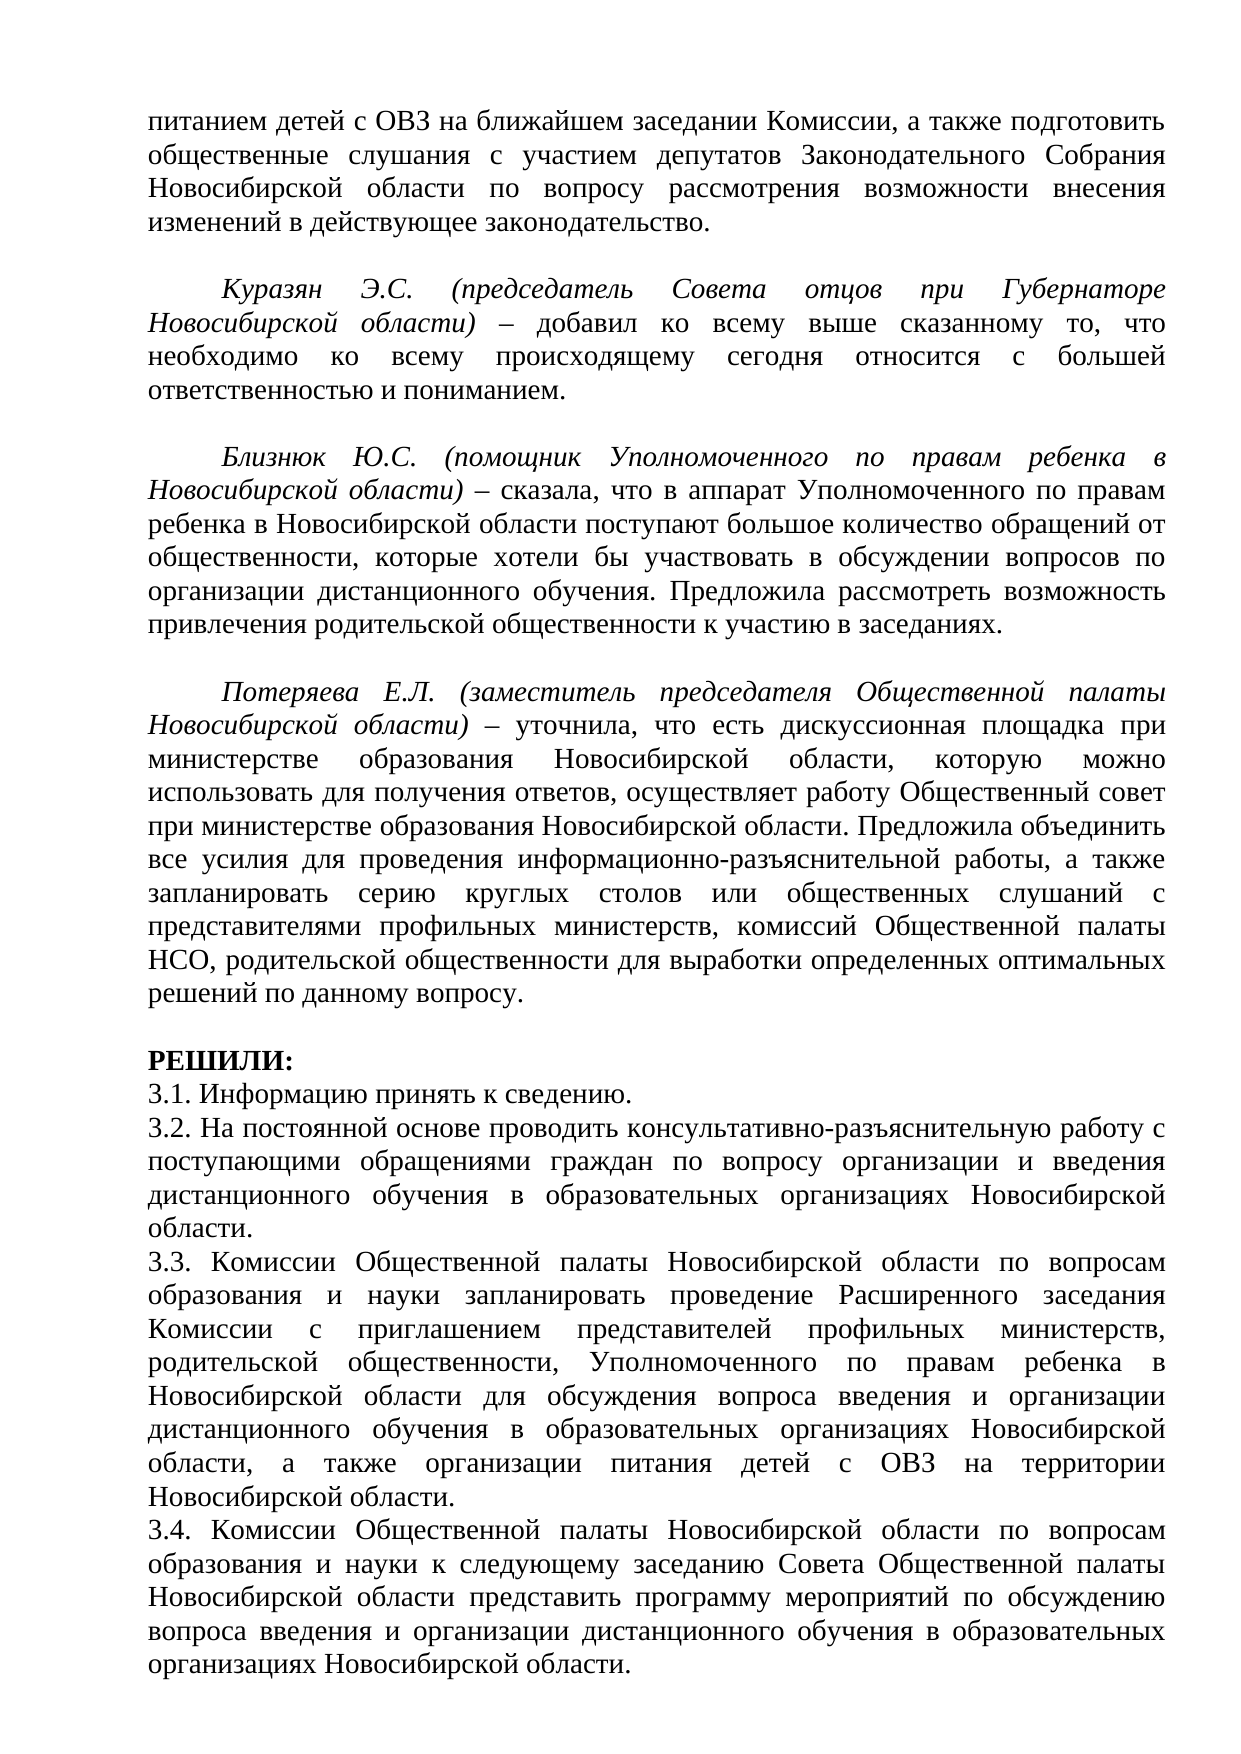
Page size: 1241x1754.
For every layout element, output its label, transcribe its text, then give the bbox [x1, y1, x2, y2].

text Близнюк Ю.С. (помощник Уполномоченного по правам ребенка в Новосибирской области) – сказала, что в аппарат Уполномоченного по правам ребенка в Новосибирской области поступают большое количество обращений от общественности, которые хотели бы участвовать в обсуждении вопросов по организации дистанционного обучения. Предложила рассмотреть возможность привлечения родительской общественности к участию в заседаниях. [148, 439, 1167, 640]
text 3.4. Комиссии Общественной палаты Новосибирской области по вопросам образования и науки к следующему заседанию Совета Общественной палаты Новосибирской области представить программу мероприятий по обсуждению вопроса введения и организации дистанционного обучения в образовательных организациях Новосибирской области. [148, 1512, 1167, 1680]
text РЕШИЛИ: [148, 1043, 1167, 1076]
text 3.3. Комиссии Общественной палаты Новосибирской области по вопросам образования и науки запланировать проведение Расширенного заседания Комиссии с приглашением представителей профильных министерств, родительской общественности, Уполномоченного по правам ребенка в Новосибирской области для обсуждения вопроса введения и организации дистанционного обучения в образовательных организациях Новосибирской области, а также организации питания детей с ОВЗ на территории Новосибирской области. [148, 1244, 1167, 1512]
text Куразян Э.С. (председатель Совета отцов при Губернаторе Новосибирской области) – добавил ко всему выше сказанному то, что необходимо ко всему происходящему сегодня относится с большей ответственностью и пониманием. [148, 271, 1167, 405]
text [148, 103, 1167, 238]
text 3.2. На постоянной основе проводить консультативно-разъяснительную работу с поступающими обращениями граждан по вопросу организации и введения дистанционного обучения в образовательных организациях Новосибирской области. [148, 1110, 1167, 1244]
text 3.1. Информацию принять к сведению. [148, 1076, 1167, 1110]
text Потеряева Е.Л. (заместитель председателя Общественной палаты Новосибирской области) – уточнила, что есть дискуссионная площадка при министерстве образования Новосибирской области, которую можно использовать для получения ответов, осуществляет работу Общественный совет при министерстве образования Новосибирской области. Предложила объединить все усилия для проведения информационно-разъяснительной работы, а также запланировать серию круглых столов или общественных слушаний с представителями профильных министерств, комиссий Общественной палаты НСО, родительской общественности для выработки определенных оптимальных решений по данному вопросу. [148, 674, 1167, 1009]
